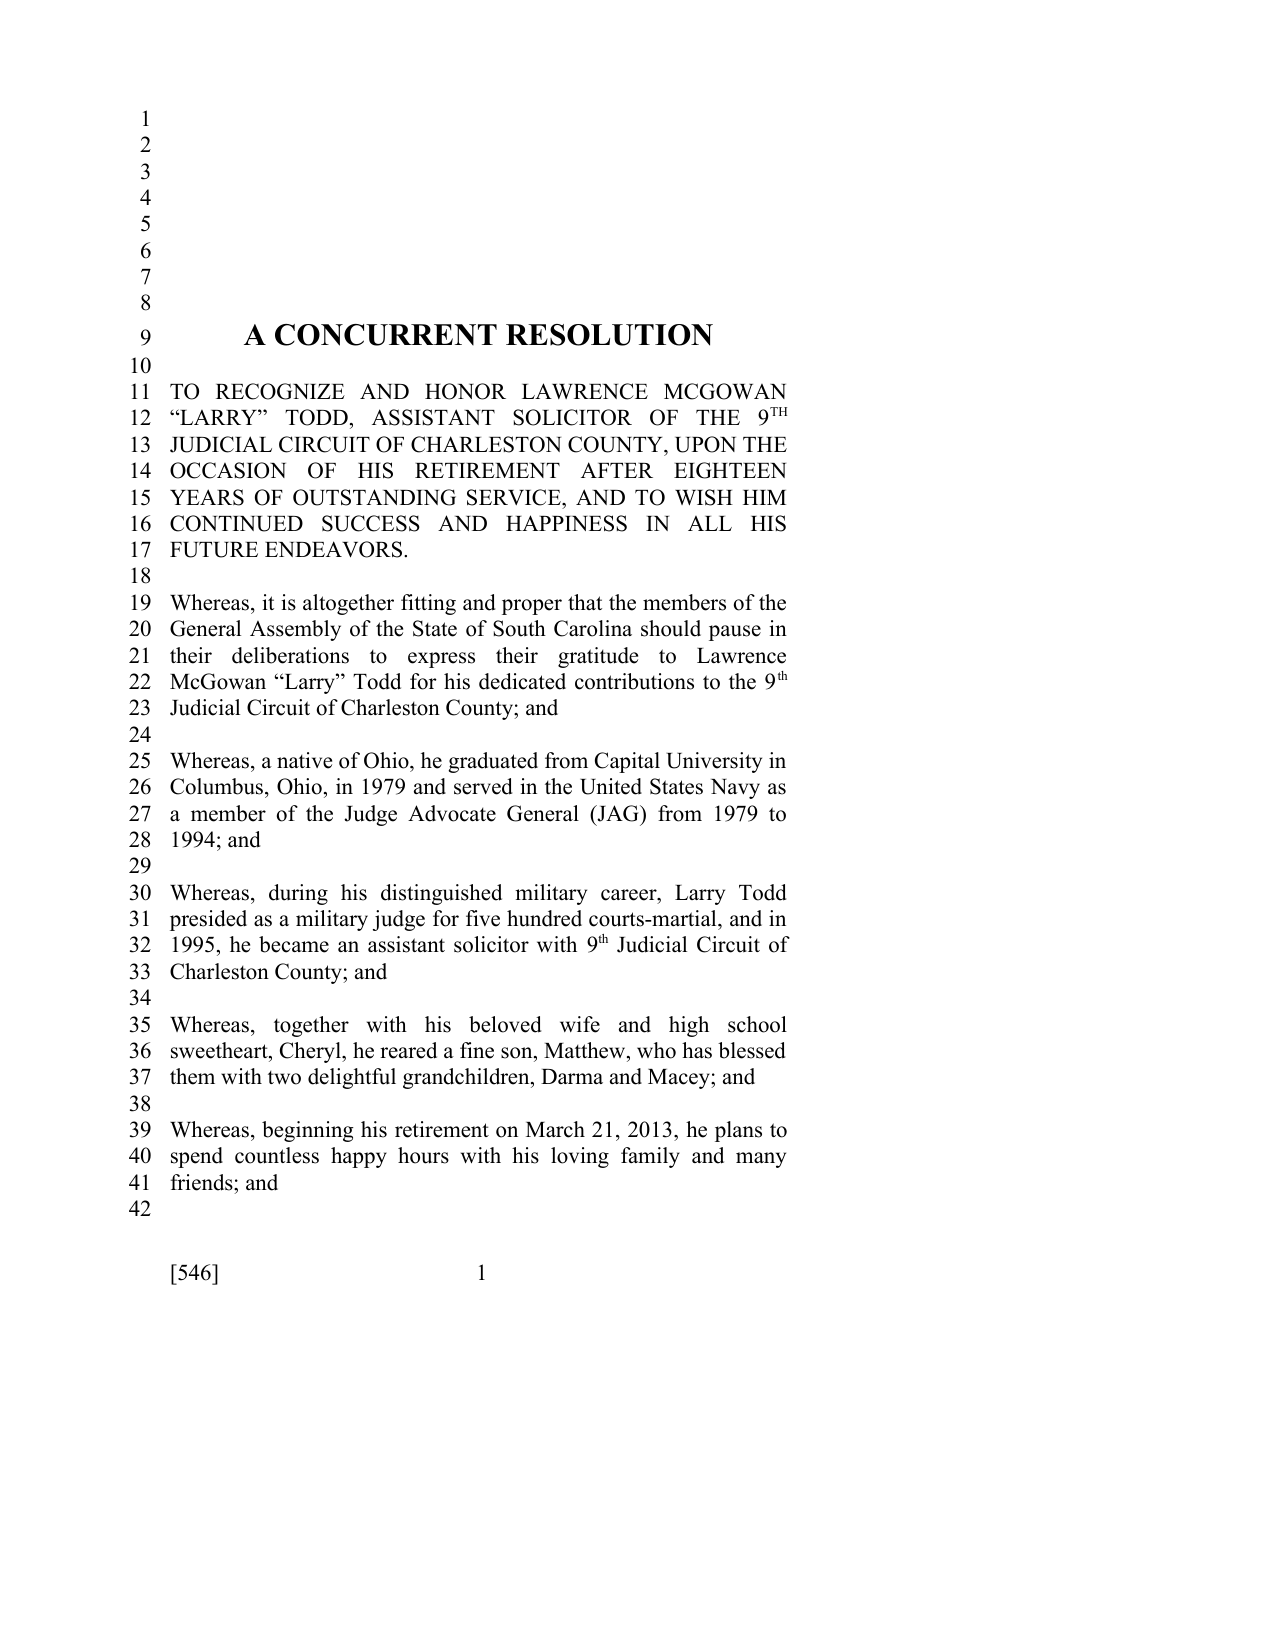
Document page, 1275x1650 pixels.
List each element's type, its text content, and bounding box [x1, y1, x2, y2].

text TO RECOGNIZE AND HONOR LAWRENCE MCGOWAN “LARRY” TODD, ASSISTANT SOLICITOR OF THE 9TH JUDICIAL CIRCUIT OF CHARLESTON COUNTY, UPON THE OCCASION OF HIS RETIREMENT AFTER EIGHTEEN YEARS OF OUTSTANDING SERVICE, AND TO WISH HIM CONTINUED SUCCESS AND HAPPINESS IN ALL HIS FUTURE ENDEAVORS. [169, 378, 787, 563]
text Whereas, a native of Ohio, he graduated from Capital University in Columbus, Ohio, in 1979 and served in the United States Navy as a member of the Judge Advocate General (JAG) from 1979 to 1994; and [169, 747, 787, 852]
text Whereas, during his distinguished military career, Larry Todd presided as a military judge for five hundred courts-martial, and in 1995, he became an assistant solicitor with 9th Judicial Circuit of Charleston County; and [169, 879, 787, 984]
text Whereas, it is altogether fitting and proper that the members of the General Assembly of the State of South Carolina should pause in their deliberations to express their gratitude to Lawrence McGowan “Larry” Todd for his dedicated contributions to the 9th Judicial Circuit of Charleston County; and [169, 589, 787, 721]
text A CONCURRENT RESOLUTION [169, 316, 787, 352]
text Whereas, beginning his retirement on March 21, 2013, he plans to spend countless happy hours with his loving family and many friends; and [169, 1116, 787, 1195]
text Whereas, together with his beloved wife and high school sweetheart, Cheryl, he reared a fine son, Matthew, who has blessed them with two delightful grandchildren, Darma and Macey; and [169, 1011, 787, 1090]
